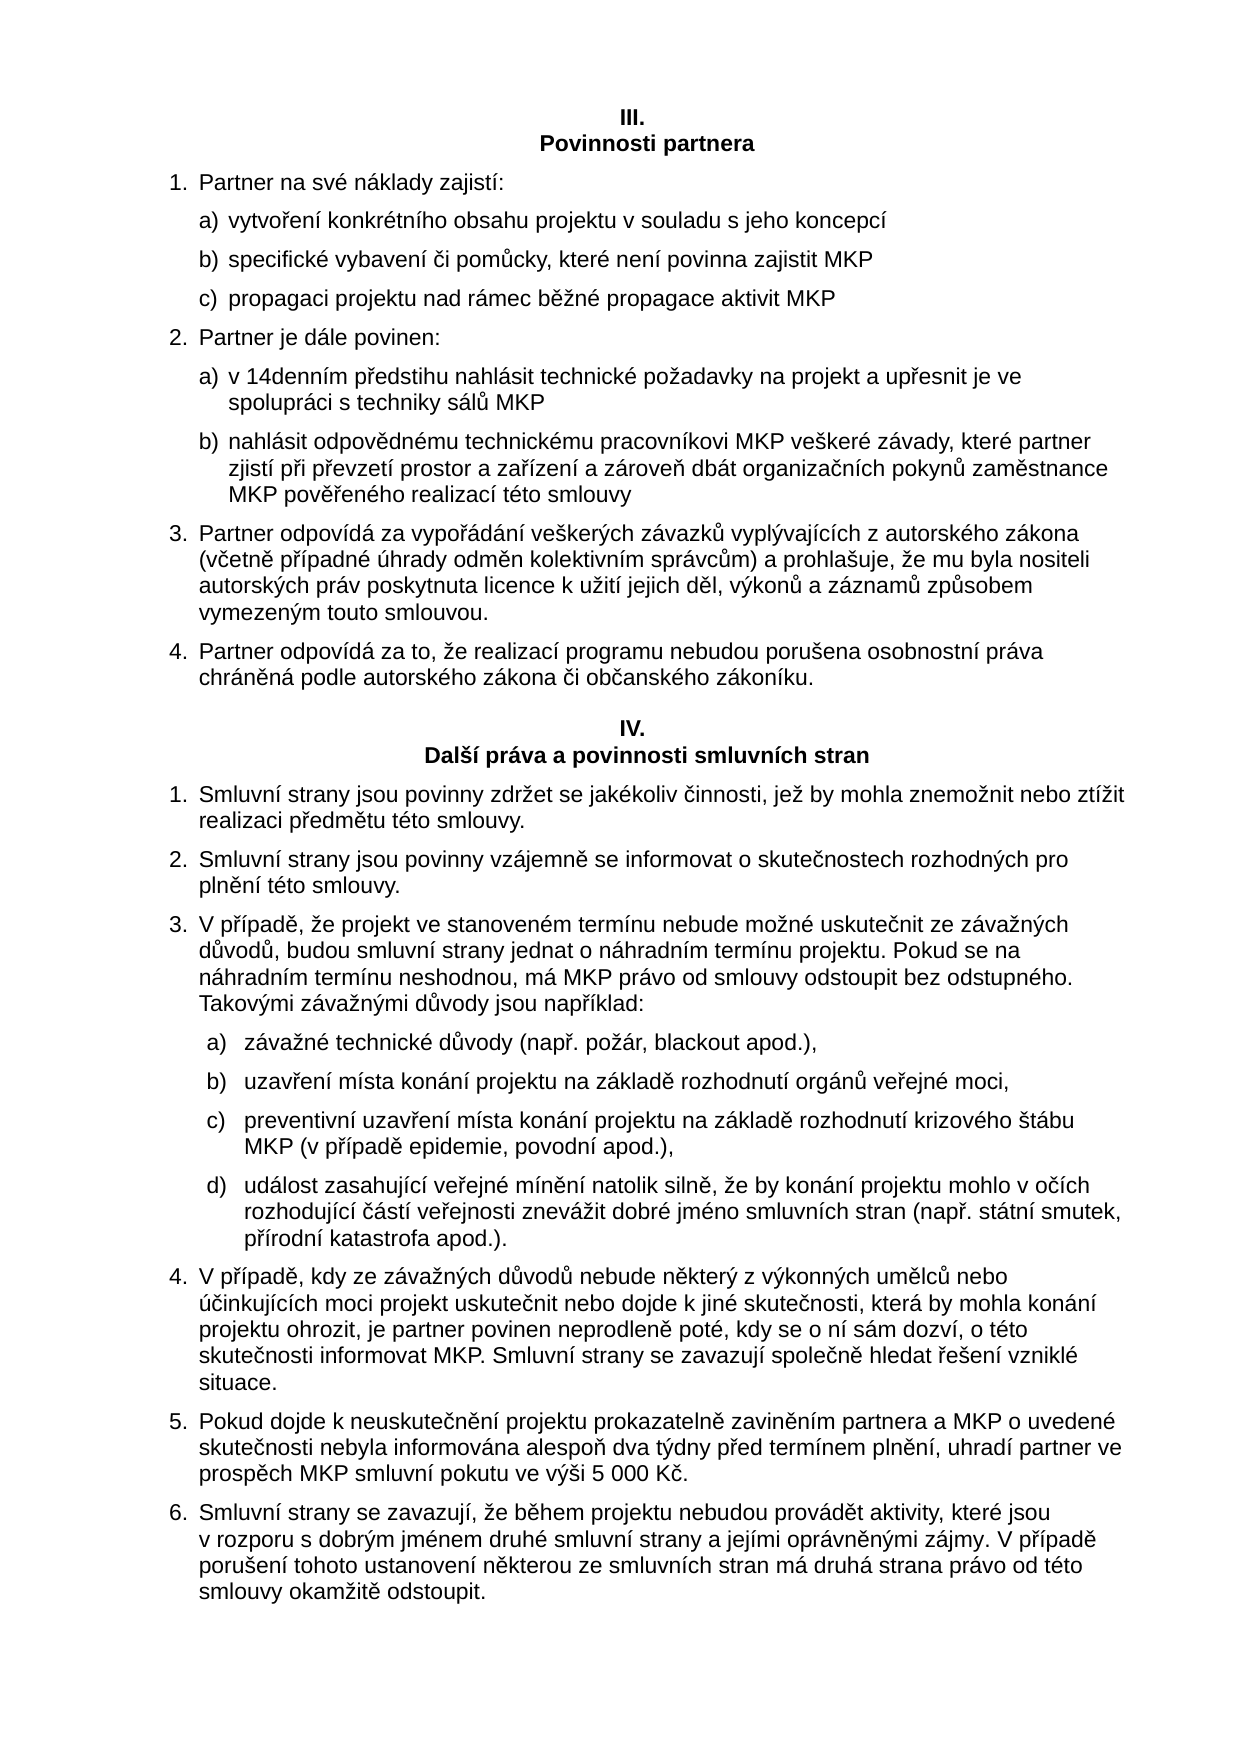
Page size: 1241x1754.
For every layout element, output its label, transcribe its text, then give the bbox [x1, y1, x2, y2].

subtitle Povinnosti partnera [169, 130, 1125, 156]
list Partner je dále povinen: [169, 324, 1125, 350]
list Partner na své náklady zajistí: [169, 169, 1125, 195]
list Partner odpovídá za to, že realizací programu nebudou porušena osobnostní práva chráněná podle autorského zákona či občanského zákoníku. [169, 638, 1125, 690]
list událost zasahující veřejné mínění natolik silně, že by konání projektu mohlo v očích rozhodující částí veřejnosti znevážit dobré jméno smluvních stran (např. státní smutek, přírodní katastrofa apod.). [206, 1172, 1125, 1251]
list nahlásit odpovědnému technickému pracovníkovi MKP veškeré závady, které partner zjistí při převzetí prostor a zařízení a zároveň dbát organizačních pokynů zaměstnance MKP pověřeného realizací této smlouvy [198, 428, 1125, 507]
list V případě, že projekt ve stanoveném termínu nebude možné uskutečnit ze závažných důvodů, budou smluvní strany jednat o náhradním termínu projektu. Pokud se na náhradním termínu neshodnou, má MKP právo od smlouvy odstoupit bez odstupného. Takovými závažnými důvody jsou například: [169, 911, 1125, 1016]
list preventivní uzavření místa konání projektu na základě rozhodnutí krizového štábu MKP (v případě epidemie, povodní apod.), [206, 1107, 1125, 1159]
list Pokud dojde k neuskutečnění projektu prokazatelně zaviněním partnera a MKP o uvedené skutečnosti nebyla informována alespoň dva týdny před termínem plnění, uhradí partner ve prospěch MKP smluvní pokutu ve výši 5 000 Kč. [169, 1408, 1125, 1487]
list v 14denním předstihu nahlásit technické požadavky na projekt a upřesnit je ve spolupráci s techniky sálů MKP [198, 363, 1125, 416]
list uzavření místa konání projektu na základě rozhodnutí orgánů veřejné moci, [206, 1068, 1125, 1094]
subtitle Další práva a povinnosti smluvních stran [169, 742, 1125, 768]
list Smluvní strany jsou povinny zdržet se jakékoliv činnosti, jež by mohla znemožnit nebo ztížit realizaci předmětu této smlouvy. [169, 781, 1125, 833]
list specifické vybavení či pomůcky, které není povinna zajistit MKP [198, 246, 1125, 273]
list závažné technické důvody (např. požár, blackout apod.), [206, 1029, 1125, 1055]
list Smluvní strany jsou povinny vzájemně se informovat o skutečnostech rozhodných pro plnění této smlouvy. [169, 846, 1125, 898]
list propagaci projektu nad rámec běžné propagace aktivit MKP [198, 285, 1125, 312]
list V případě, kdy ze závažných důvodů nebude některý z výkonných umělců nebo účinkujících moci projekt uskutečnit nebo dojde k jiné skutečnosti, která by mohla konání projektu ohrozit, je partner povinen neprodleně poté, kdy se o ní sám dozví, o této skutečnosti informovat MKP. Smluvní strany se zavazují společně hledat řešení vzniklé situace. [169, 1263, 1125, 1395]
list Partner odpovídá za vypořádání veškerých závazků vyplývajících z autorského zákona (včetně případné úhrady odměn kolektivním správcům) a prohlašuje, že mu byla nositeli autorských práv poskytnuta licence k užití jejich děl, výkonů a záznamů způsobem vymezeným touto smlouvou. [169, 520, 1125, 625]
list vytvoření konkrétního obsahu projektu v souladu s jeho koncepcí [198, 207, 1125, 234]
list Smluvní strany se zavazují, že během projektu nebudou provádět aktivity, které jsou v rozporu s dobrým jménem druhé smluvní strany a jejími oprávněnými zájmy. V případě porušení tohoto ustanovení některou ze smluvních stran má druhá strana právo od této smlouvy okamžitě odstoupit. [169, 1499, 1125, 1604]
